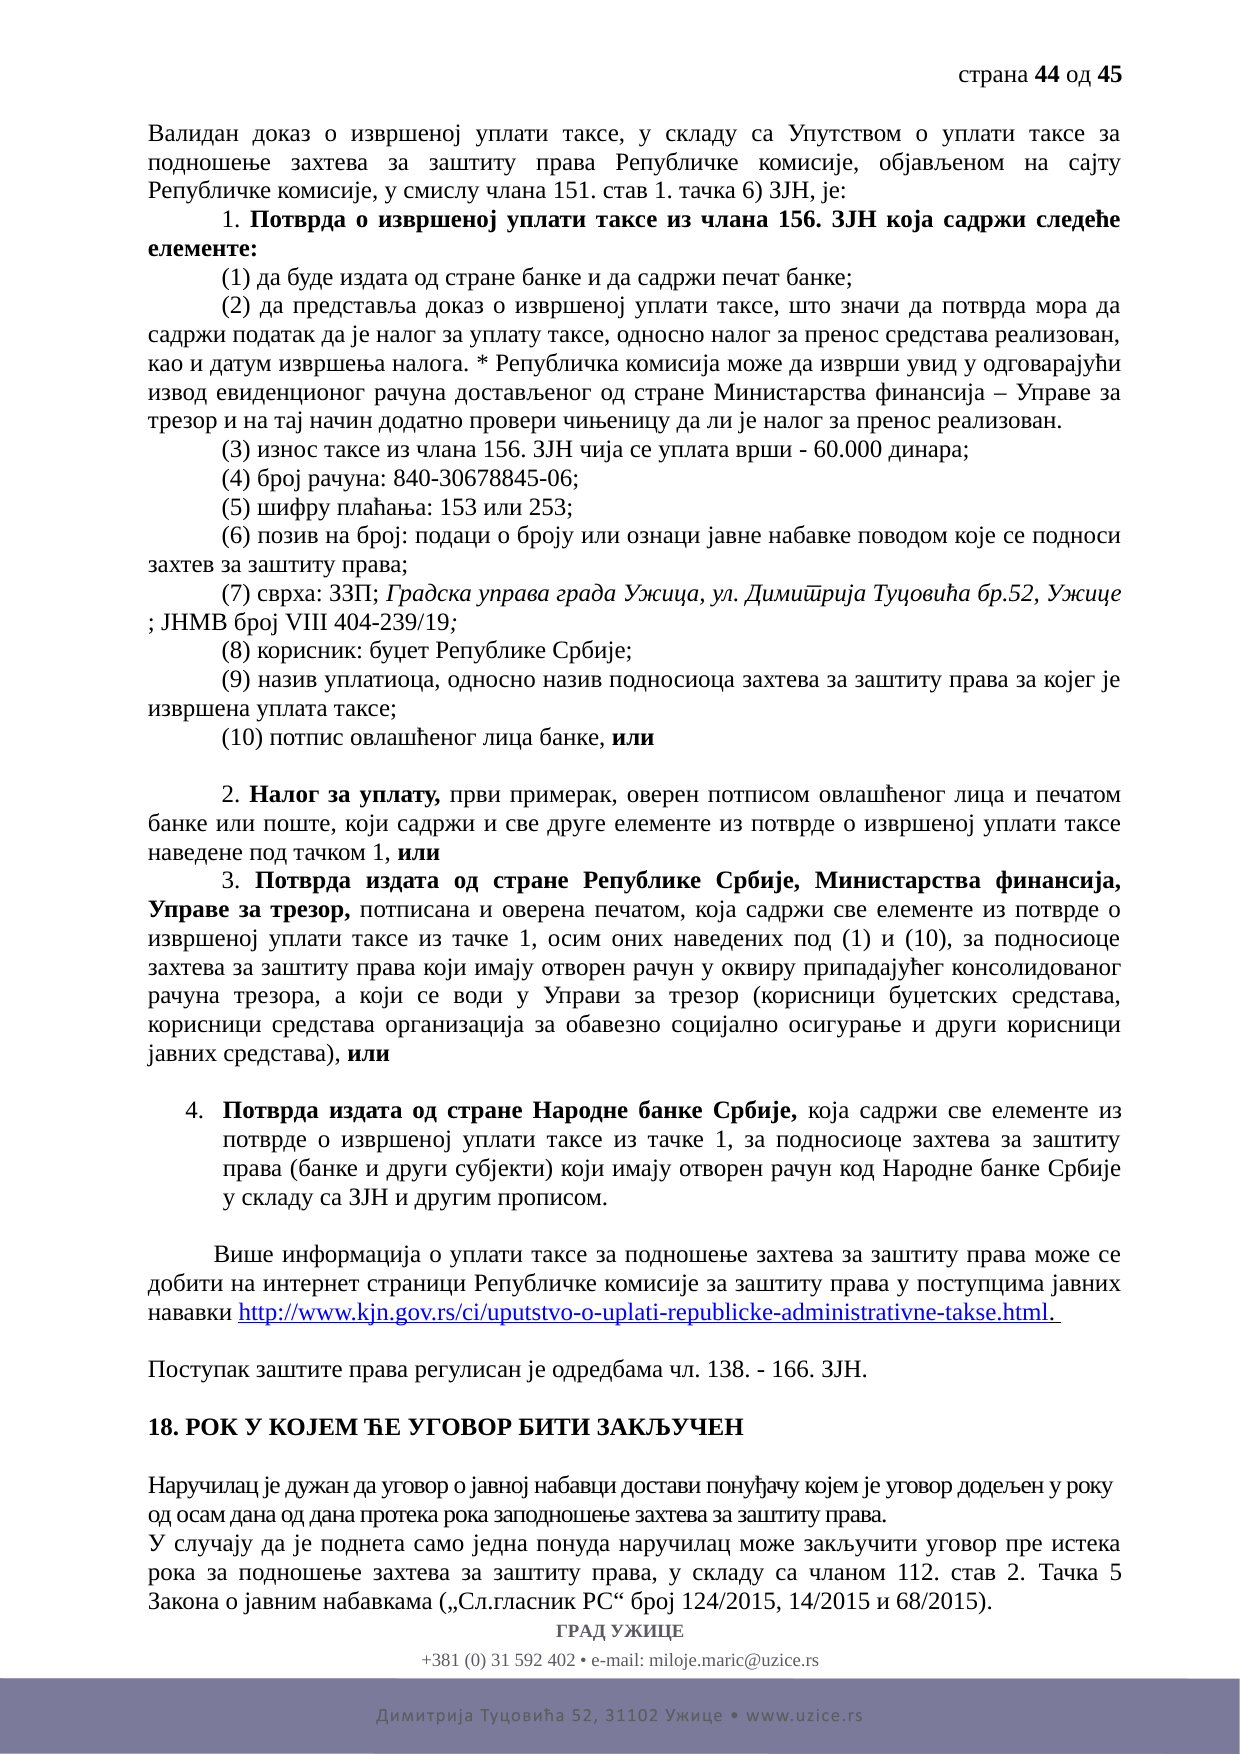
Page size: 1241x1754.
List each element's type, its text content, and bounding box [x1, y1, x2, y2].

text (8) корисник: буџет Републике Србије; [148, 636, 1122, 664]
text У случају да је поднета само једна понуда наручилац може закључити уговор пре истека рока за подношење захтева за заштиту права, у складу са чланом 112. став 2. Тачка 5 Закона о јавним набавкама („Сл.гласник РС“ број 124/2015, 14/2015 и 68/2015). [148, 1528, 1122, 1615]
text 3. Потврда издата од стране Републике Србије, Министарства финансија, Управе за трезор, потписана и оверена печатом, која садржи све елементе из потврде о извршеној уплати таксе из тачке 1, осим оних наведених под (1) и (10), за подносиоце захтева за заштиту права који имају отворен рачун у оквиру припадајућег консолидованог рачуна трезора, а који се води у Управи за трезор (корисници буџетских средстава, корисници средстава организација за обавезно социјално осигурање и други корисници јавних средстава), или [148, 866, 1122, 1067]
text Валидан доказ о извршеној уплати таксе, у складу са Упутством о уплати таксе за подношење захтева за заштиту права Републичке комисије, објављеном на сајту Републичке комисије, у смислу члана 151. став 1. тачка 6) ЗЈН, је: [148, 118, 1122, 204]
text (7) сврха: ЗЗП; Градска управа града Ужица, ул. Димитрија Туцовића бр.52, Ужице ; ЈНМВ број VIII 404-239/19; [148, 578, 1122, 636]
text (5) шифру плаћања: 153 или 253; [148, 492, 1122, 521]
text (3) износ таксе из члана 156. ЗЈН чија се уплата врши - 60.000 динара; [148, 434, 1122, 463]
text Више информација о уплати таксе за подношење захтева за заштиту права може се добити на интернет страници Републичке комисије за заштиту права у поступцима јавних нававки http://www.kjn.gov.rs/ci/uputstvo-o-uplati-republicke-administrativne-takse.html. [148, 1239, 1122, 1326]
text 18. РОК У КОЈЕМ ЋЕ УГОВОР БИТИ ЗАКЉУЧЕН [148, 1412, 1122, 1441]
list Потврда издата од стране Народне банке Србије, која садржи све елементе из потврде о извршеној уплати таксе из тачке 1, за подносиоце захтева за заштиту права (банке и други субјекти) који имају отворен рачун код Народне банке Србије у складу са ЗЈН и другим прописом. [185, 1096, 1122, 1211]
text (2) да представља доказ о извршеној уплати таксе, што значи да потврда мора да садржи податак да је налог за уплату таксе, односно налог за пренос средстава реализован, као и датум извршења налога. * Републичка комисија може да изврши увид у одговарајући извод евиденционог рачуна достављеног од стране Министарства финансија – Управе за трезор и на тај начин додатно провери чињеницу да ли је налог за пренос реализован. [148, 291, 1122, 434]
text (6) позив на број: подаци о броју или ознаци јавне набавке поводом које се подноси захтев за заштиту права; [148, 521, 1122, 578]
text 2. Налог за уплату, први примерак, оверен потписом овлашћеног лица и печатом банке или поште, који садржи и све друге елементе из потврде о извршеној уплати таксе наведене под тачком 1, или [148, 779, 1122, 866]
text Поступак заштите права регулисан је одредбама чл. 138. - 166. ЗЈН. [148, 1354, 1122, 1383]
text Наручилац је дужан да уговор о јавној набавци достави понуђачу којем је уговор додељен у року од осам дана од дана протека рока заподношење захтева за заштиту права. [148, 1470, 1114, 1528]
text (10) потпис овлашћеног лица банке, или [148, 722, 1122, 751]
text (9) назив уплатиоца, односно назив подносиоца захтева за заштиту права за којег је извршена уплата таксе; [148, 664, 1122, 722]
text (1) да буде издата од стране банке и да садржи печат банке; [148, 262, 1122, 291]
picture [0, 1677, 1240, 1754]
text (4) број рачуна: 840-30678845-06; [148, 463, 1122, 492]
text 1. Потврда о извршеној уплати таксе из члана 156. ЗЈН која садржи следеће елементе: [148, 204, 1122, 262]
